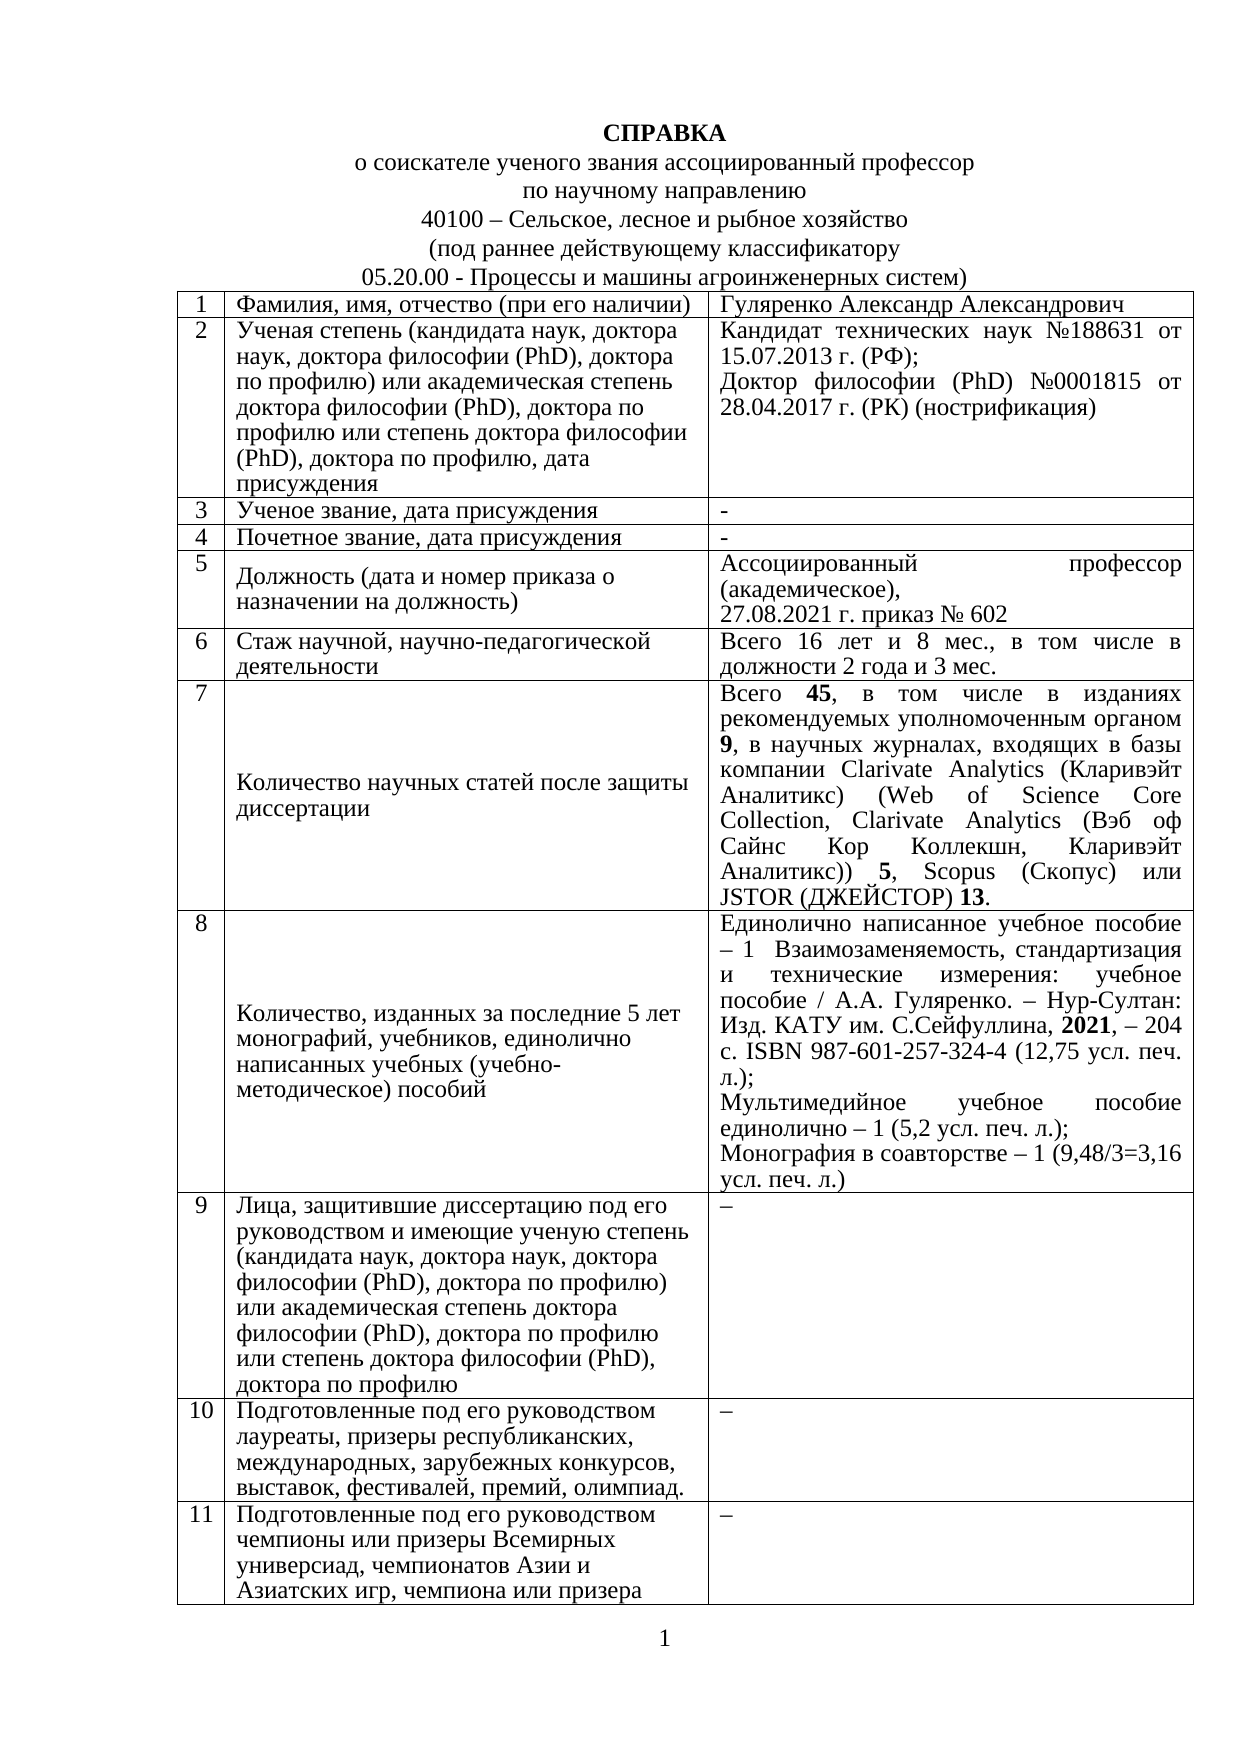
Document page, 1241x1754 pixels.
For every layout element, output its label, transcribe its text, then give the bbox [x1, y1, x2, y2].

table_header Фамилия, имя, отчество (при его наличии) [225, 292, 708, 317]
table_cell 10 [178, 1399, 224, 1501]
table_cell Должность (дата и номер приказа о назначении на должность) [225, 551, 708, 628]
table_cell 5 [178, 551, 224, 628]
text СПРАВКА [177, 118, 1152, 147]
table_cell Всего 45, в том числе в изданиях рекомендуемых уполномоченным органом 9, в научных журналах, входящих в базы компании Clarivate Analytics (Кларивэйт Аналитикс) (Web of Science Core Collection, Clarivate Analytics (Вэб оф Сайнс Кор Коллекшн, Кларивэйт Аналитикс)) 5, Scopus (Скопус) или JSTOR (ДЖЕЙСТОР) 13. [709, 681, 1193, 910]
table_cell Подготовленные под его руководством лауреаты, призеры республиканских, международных, зарубежных конкурсов, выставок, фестивалей, премий, олимпиад. [225, 1399, 708, 1501]
table_cell 8 [178, 911, 224, 1192]
table_cell Ученая степень (кандидата наук, доктора наук, доктора философии (PhD), доктора по профилю) или академическая степень доктора философии (PhD), доктора по профилю или степень доктора философии (PhD), доктора по профилю, дата присуждения [225, 318, 708, 497]
table_cell 9 [178, 1193, 224, 1397]
text по научному направлению [177, 176, 1152, 204]
text 40100 – Сельское, лесное и рыбное хозяйство [177, 204, 1152, 233]
table_cell Лица, защитившие диссертацию под его руководством и имеющие ученую степень (кандидата наук, доктора наук, доктора философии (PhD), доктора по профилю) или академическая степень доктора философии (PhD), доктора по профилю или степень доктора философии (PhD), доктора по профилю [225, 1193, 708, 1397]
table_cell - [709, 498, 1193, 523]
table_header Гуляренко Александр Александрович [709, 292, 1193, 317]
table_cell Ассоциированный профессор (академическое), 27.08.2021 г. приказ № 602 [709, 551, 1193, 628]
text о соискателе ученого звания ассоциированный профессор [177, 147, 1152, 176]
table_cell Единолично написанное учебное пособие – 1 Взаимозаменяемость, стандартизация и технические измерения: учебное пособие / А.А. Гуляренко. ‒ Нур-Султан: Изд. КАТУ им. С.Сейфуллина, 2021, ‒ 204 с. ISBN 987-601-257-324-4 (12,75 усл. печ. л.); Мультимедийное учебное пособие единолично – 1 (5,2 усл. печ. л.); Монография в соавторстве – 1 (9,48/3=3,16 усл. печ. л.) [709, 911, 1193, 1192]
table_cell Количество научных статей после защиты диссертации [225, 681, 708, 910]
table_cell - [709, 525, 1193, 550]
table_cell Стаж научной, научно-педагогической деятельности [225, 629, 708, 680]
table_cell Всего 16 лет и 8 мес., в том числе в должности 2 года и 3 мес. [709, 629, 1193, 680]
table_cell 11 [178, 1502, 224, 1604]
table_cell 3 [178, 498, 224, 523]
table_cell 7 [178, 681, 224, 910]
table_cell Почетное звание, дата присуждения [225, 525, 708, 550]
table_cell Количество, изданных за последние 5 лет монографий, учебников, единолично написанных учебных (учебно-методическое) пособий [225, 911, 708, 1192]
table_cell Ученое звание, дата присуждения [225, 498, 708, 523]
table_cell 6 [178, 629, 224, 680]
table_cell Кандидат технических наук №188631 от 15.07.2013 г. (РФ); Доктор философии (PhD) №0001815 от 28.04.2017 г. (РК) (нострификация) [709, 318, 1193, 497]
table_header 1 [178, 292, 224, 317]
table_cell – [709, 1193, 1193, 1397]
text (под раннее действующему классификатору [177, 233, 1152, 262]
table_cell – [709, 1502, 1193, 1604]
table_cell – [709, 1399, 1193, 1501]
text 05.20.00 - Процессы и машины агроинженерных систем) [177, 262, 1152, 291]
table_cell 4 [178, 525, 224, 550]
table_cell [225, 1502, 708, 1604]
table_cell 2 [178, 318, 224, 497]
